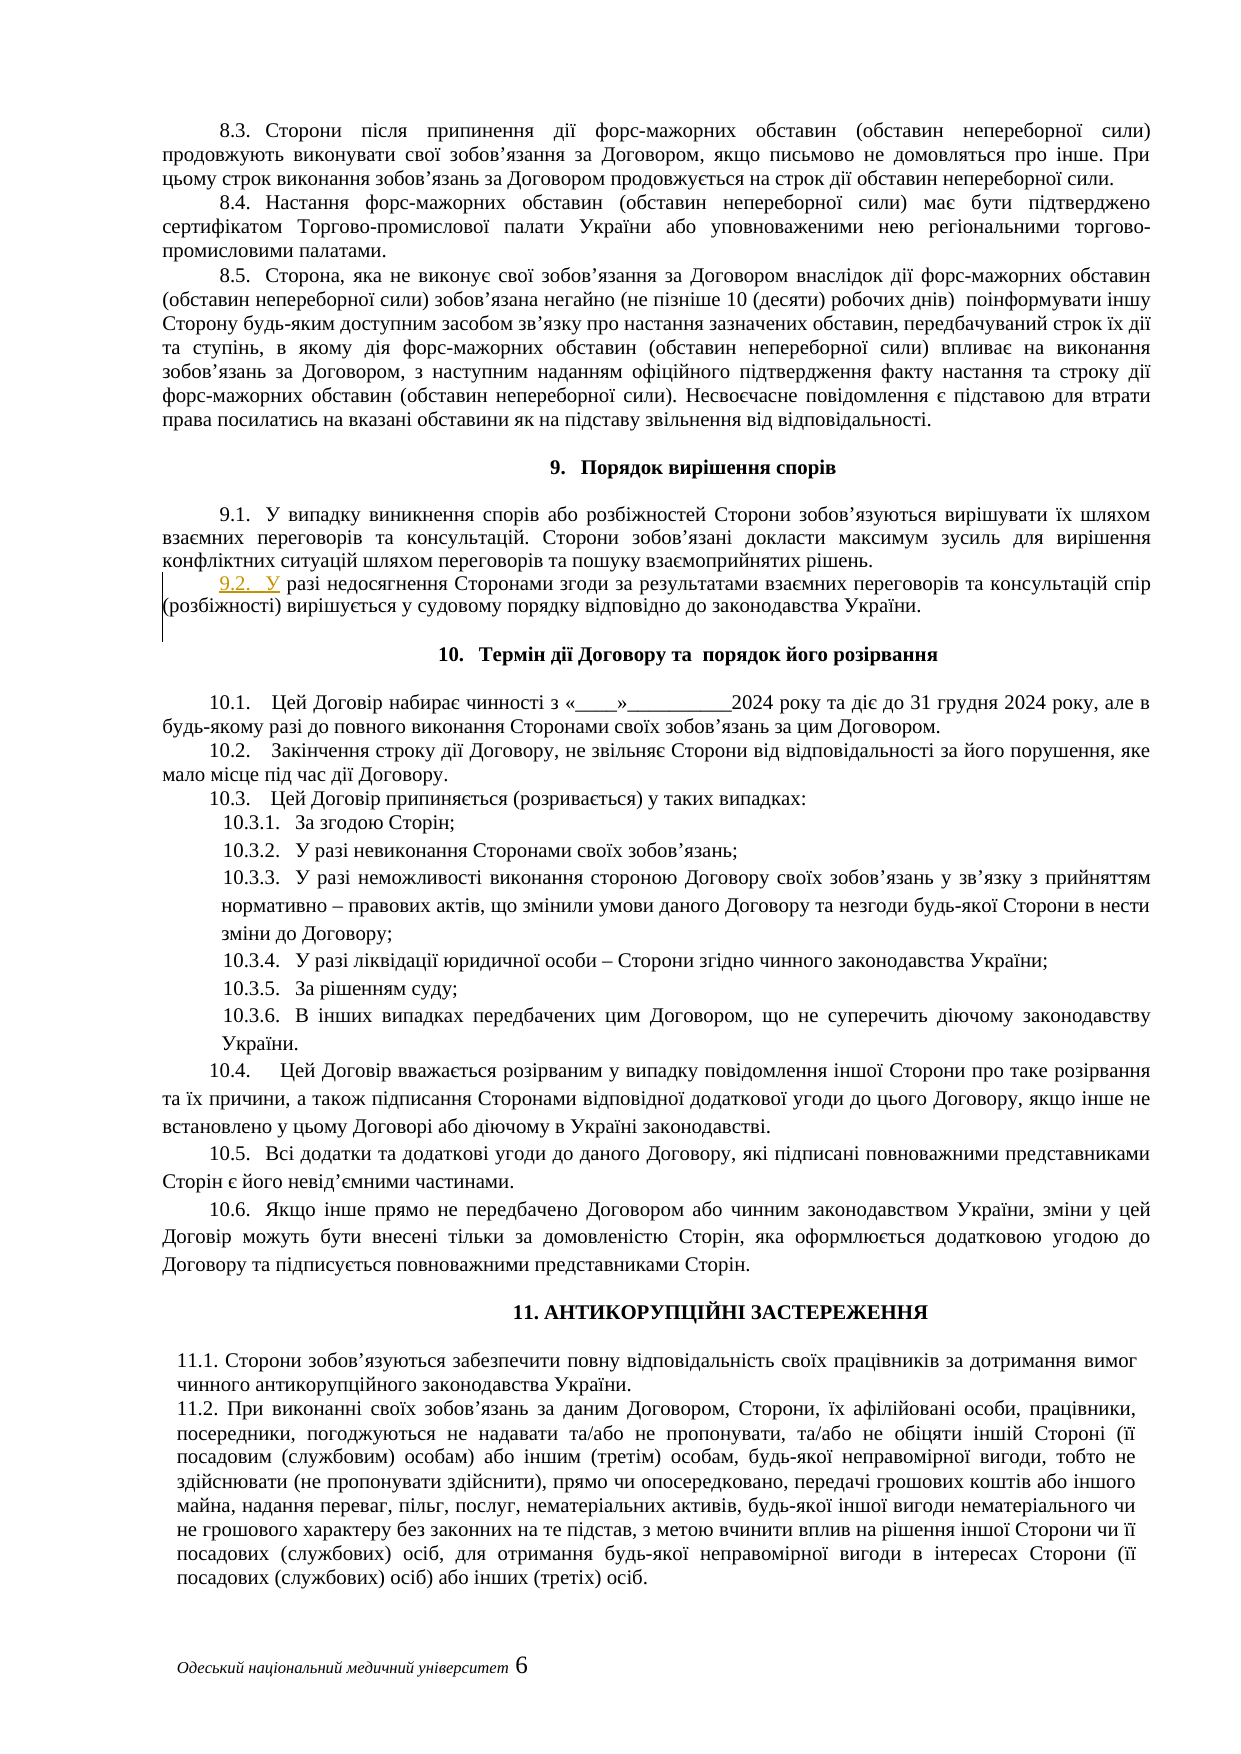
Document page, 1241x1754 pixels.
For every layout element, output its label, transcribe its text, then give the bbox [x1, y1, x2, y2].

list Цей Договір припиняється (розривається) у таких випадках: [162, 786, 1152, 810]
list Настання форс-мажорних обставин (обставин непереборної сили) має бути підтверджено сертифікатом Торгово-промислової палати України або уповноваженими нею регіональними торгово-промисловими палатами. [162, 190, 1152, 262]
list Сторони після припинення дії форс-мажорних обставин (обставин непереборної сили) продовжують виконувати свої зобов’язання за Договором, якщо письмово не домовляться про інше. При цьому строк виконання зобов’язань за Договором продовжується на строк дії обставин непереборної сили. [162, 118, 1152, 190]
text 11.1. Сторони зобов’язуються забезпечити повну відповідальність своїх працівників за дотримання вимог чинного антикорупційного законодавства України. [177, 1348, 1137, 1396]
list За рішенням суду; [221, 976, 1152, 1000]
list Термін дії Договору та порядок його розірвання [177, 642, 1152, 666]
list У разі ліквідації юридичної особи – Сторони згідно чинного законодавства України; [221, 948, 1152, 972]
list За згодою Сторін; [280, 810, 1152, 834]
list Закінчення строку дії Договору, не звільняє Сторони від відповідальності за його порушення, яке мало місце під час дії Договору. [162, 738, 1152, 786]
list Якщо інше прямо не передбачено Договором або чинним законодавством України, зміни у цей Договір можуть бути внесені тільки за домовленістю Сторін, яка оформлюється додатковою угодою до Договору та підписується повноважними представниками Сторін. [162, 1196, 1152, 1276]
text 11.2. При виконанні своїх зобов’язань за даним Договором, Сторони, їх афілійовані особи, працівники, посередники, погоджуються не надавати та/або не пропонувати, та/або не обіцяти іншій Стороні (її посадовим (службовим) особам) або іншим (третім) особам, будь-якої неправомірної вигоди, тобто не здійснювати (не пропонувати здійснити), прямо чи опосередковано, передачі грошових коштів або іншого майна, надання переваг, пільг, послуг, нематеріальних активів, будь-якої іншої вигоди нематеріального чи не грошового характеру без законних на те підстав, з метою вчинити вплив на рішення іншої Сторони чи її посадових (службових) осіб, для отримання будь-якої неправомірної вигоди в інтересах Сторони (її посадових (службових) осіб) або інших (третіх) осіб. [177, 1396, 1137, 1589]
list Цей Договір вважається розірваним у випадку повідомлення іншої Сторони про таке розірвання та їх причини, а також підписання Сторонами відповідної додаткової угоди до цього Договору, якщо інше не встановлено у цьому Договорі або діючому в Україні законодавстві. [162, 1058, 1152, 1138]
list Порядок вирішення спорів [177, 455, 1152, 479]
list Цей Договір набирає чинності з «____»__________2024 року та діє до 31 грудня 2024 року, але в будь-якому разі до повного виконання Сторонами своїх зобов’язань за цим Договором. [162, 690, 1152, 738]
list В інших випадках передбачених цим Договором, що не суперечить діючому законодавству України. [221, 1003, 1152, 1055]
list У разі невиконання Сторонами своїх зобов’язань; [280, 838, 1152, 862]
list Всі додатки та додаткові угоди до даного Договору, які підписані повноважними представниками Сторін є його невід’ємними частинами. [162, 1141, 1152, 1193]
list Сторона, яка не виконує свої зобов’язання за Договором внаслідок дії форс-мажорних обставин (обставин непереборної сили) зобов’язана негайно (не пізніше 10 (десяти) робочих днів) поінформувати іншу Сторону будь-яким доступним засобом зв’язку про настання зазначених обставин, передбачуваний строк їх дії та ступінь, в якому дія форс-мажорних обставин (обставин непереборної сили) впливає на виконання зобов’язань за Договором, з наступним наданням офіційного підтвердження факту настання та строку дії форс-мажорних обставин (обставин непереборної сили). Несвоєчасне повідомлення є підставою для втрати права посилатись на вказані обставини як на підставу звільнення від відповідальності. [162, 262, 1152, 431]
list разі недосягнення Сторонами згоди за результатами взаємних переговорів та консультацій спір (розбіжності) вирішується у судовому порядку відповідно до законодавства України. [163, 572, 1152, 617]
list У разі неможливості виконання стороною Договору своїх зобов’язань у зв’язку з прийняттям нормативно – правових актів, що змінили умови даного Договору та незгоди будь-якої Сторони в нести зміни до Договору; [221, 865, 1152, 944]
list У випадку виникнення спорів або розбіжностей Сторони зобов’язуються вирішувати їх шляхом взаємних переговорів та консультацій. Сторони зобов’язані докласти максимум зусиль для вирішення конфліктних ситуацій шляхом переговорів та пошуку взаємоприйнятих рішень. [162, 503, 1152, 572]
text 11. АНТИКОРУПЦІЙНІ ЗАСТЕРЕЖЕННЯ [289, 1300, 1152, 1324]
